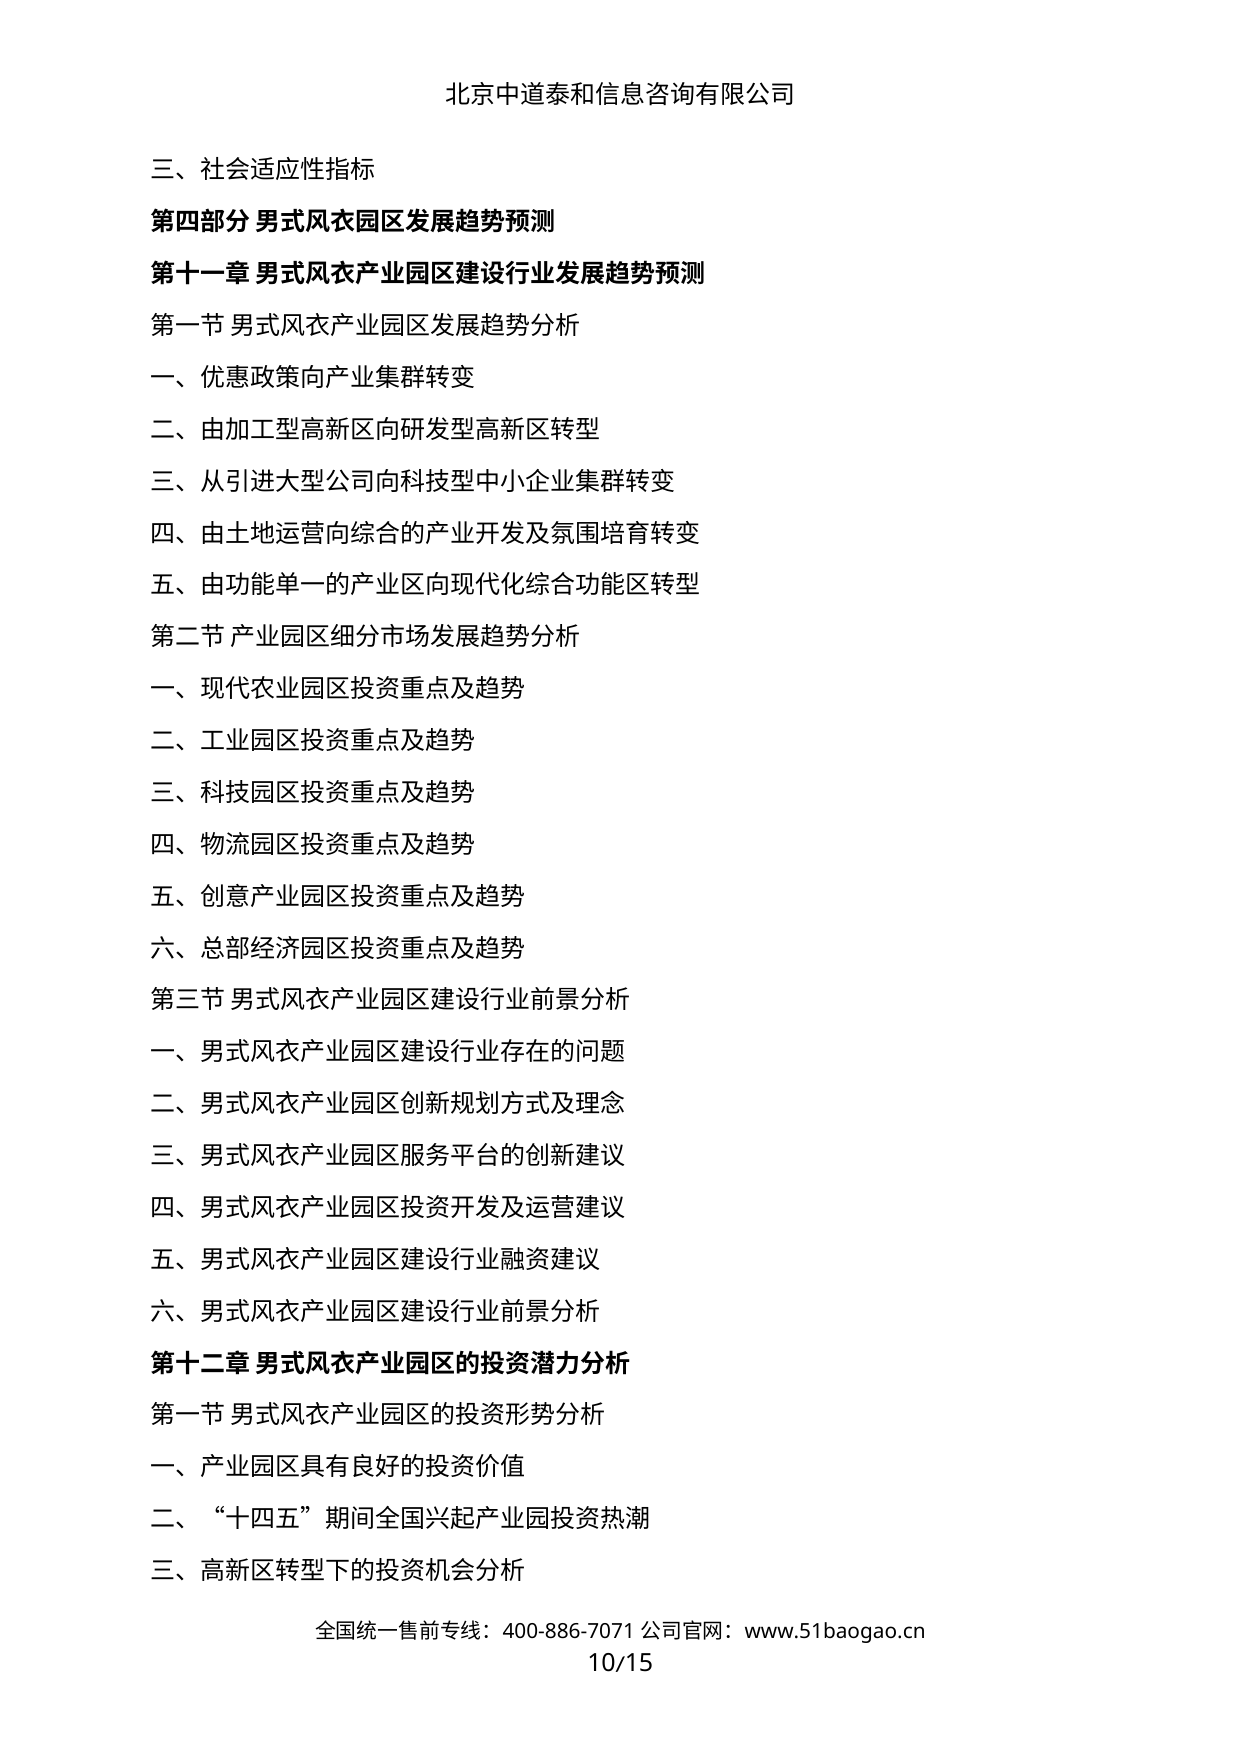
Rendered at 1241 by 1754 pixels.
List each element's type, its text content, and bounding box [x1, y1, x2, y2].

text 四、物流园区投资重点及趋势 [150, 824, 1090, 861]
text 第十一章 男式风衣产业园区建设行业发展趋势预测 [150, 254, 1090, 290]
text 第三节 男式风衣产业园区建设行业前景分析 [150, 980, 1090, 1016]
text 四、由土地运营向综合的产业开发及氛围培育转变 [150, 513, 1090, 549]
text 五、创意产业园区投资重点及趋势 [150, 876, 1090, 912]
text 第二节 产业园区细分市场发展趋势分析 [150, 617, 1090, 653]
text 四、男式风衣产业园区投资开发及运营建议 [150, 1187, 1090, 1224]
text 第四部分 男式风衣园区发展趋势预测 [150, 202, 1090, 238]
text 三、高新区转型下的投资机会分析 [150, 1551, 1090, 1587]
text 二、由加工型高新区向研发型高新区转型 [150, 409, 1090, 446]
text 三、社会适应性指标 [150, 150, 1090, 186]
text 二、男式风衣产业园区创新规划方式及理念 [150, 1084, 1090, 1120]
text 二、工业园区投资重点及趋势 [150, 721, 1090, 757]
text 三、科技园区投资重点及趋势 [150, 772, 1090, 809]
text 一、现代农业园区投资重点及趋势 [150, 669, 1090, 705]
text 第一节 男式风衣产业园区发展趋势分析 [150, 306, 1090, 342]
text 三、男式风衣产业园区服务平台的创新建议 [150, 1136, 1090, 1172]
text 第十二章 男式风衣产业园区的投资潜力分析 [150, 1343, 1090, 1379]
text 一、产业园区具有良好的投资价值 [150, 1447, 1090, 1483]
text 五、由功能单一的产业区向现代化综合功能区转型 [150, 565, 1090, 601]
text 六、总部经济园区投资重点及趋势 [150, 928, 1090, 964]
text 一、优惠政策向产业集群转变 [150, 357, 1090, 394]
text 第一节 男式风衣产业园区的投资形势分析 [150, 1395, 1090, 1431]
text 一、男式风衣产业园区建设行业存在的问题 [150, 1032, 1090, 1068]
text 六、男式风衣产业园区建设行业前景分析 [150, 1291, 1090, 1327]
text 三、从引进大型公司向科技型中小企业集群转变 [150, 461, 1090, 497]
text 五、男式风衣产业园区建设行业融资建议 [150, 1239, 1090, 1276]
text 二、“十四五”期间全国兴起产业园投资热潮 [150, 1499, 1090, 1535]
